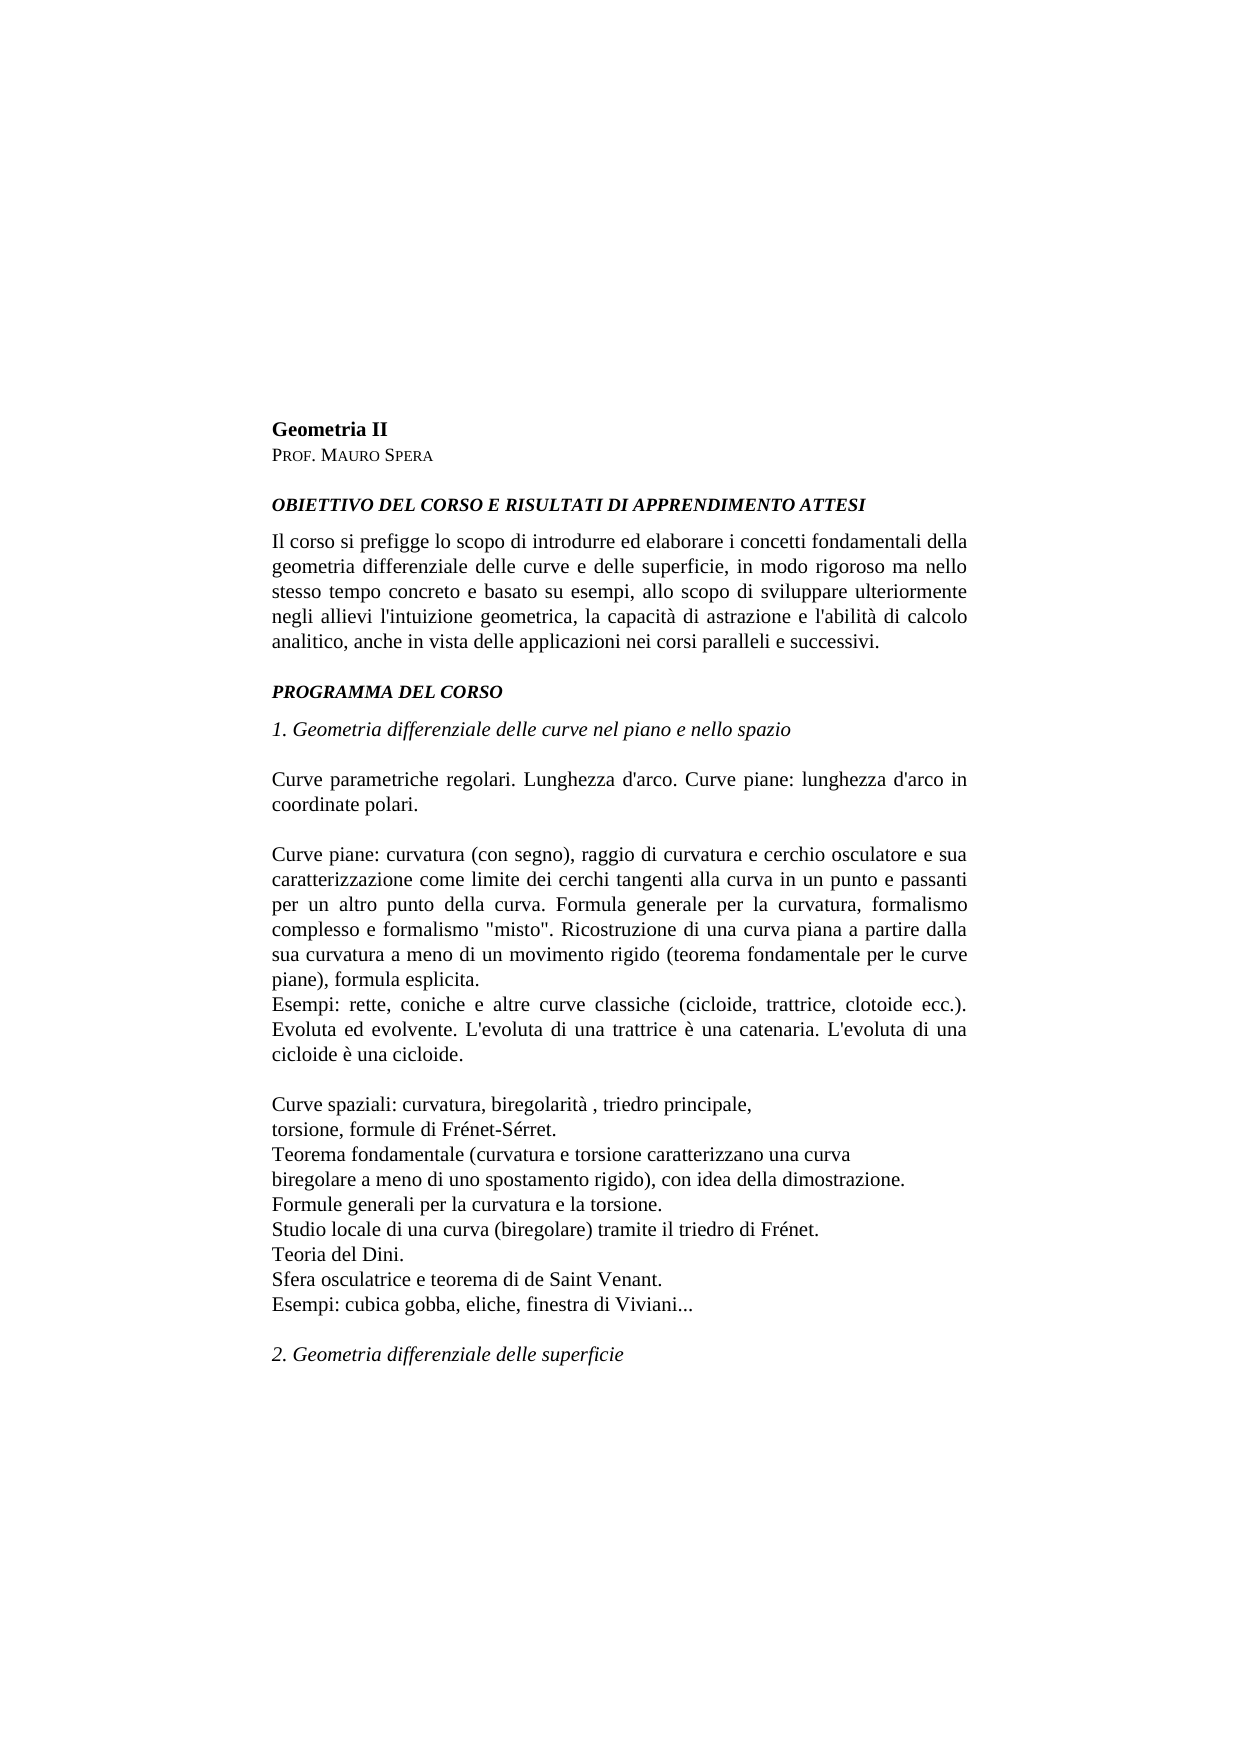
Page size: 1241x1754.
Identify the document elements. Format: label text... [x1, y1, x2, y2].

text torsione, formule di Frénet-Sérret. [272, 1116, 968, 1141]
text Esempi: rette, coniche e altre curve classiche (cicloide, trattrice, clotoide ecc.). Evoluta ed evolvente. L'evoluta di una trattrice è una catenaria. L'evoluta di una cicloide è una cicloide. [272, 991, 968, 1066]
text 1. Geometria differenziale delle curve nel piano e nello spazio [272, 716, 968, 741]
text Teoria del Dini. [272, 1241, 968, 1266]
text biregolare a meno di uno spostamento rigido), con idea della dimostrazione. [272, 1166, 968, 1191]
text Sfera osculatrice e teorema di de Saint Venant. [272, 1266, 968, 1291]
text Curve piane: curvatura (con segno), raggio di curvatura e cerchio osculatore e sua caratterizzazione come limite dei cerchi tangenti alla curva in un punto e passanti per un altro punto della curva. Formula generale per la curvatura, formalismo complesso e formalismo "misto". Ricostruzione di una curva piana a partire dalla sua curvatura a meno di un movimento rigido (teorema fondamentale per le curve piane), formula esplicita. [272, 841, 968, 991]
text Formule generali per la curvatura e la torsione. [272, 1191, 968, 1216]
text Curve spaziali: curvatura, biregolarità , triedro principale, [272, 1091, 968, 1116]
text PROGRAMMA DEL CORSO [272, 679, 968, 704]
text Il corso si prefigge lo scopo di introdurre ed elaborare i concetti fondamentali della geometria differenziale delle curve e delle superficie, in modo rigoroso ma nello stesso tempo concreto e basato su esempi, allo scopo di sviluppare ulteriormente negli allievi l'intuizione geometrica, la capacità di astrazione e l'abilità di calcolo analitico, anche in vista delle applicazioni nei corsi paralleli e successivi. [272, 529, 968, 654]
text Teorema fondamentale (curvatura e torsione caratterizzano una curva [272, 1141, 968, 1166]
subtitle Prof. Mauro Spera [272, 441, 968, 466]
text 2. Geometria differenziale delle superficie [272, 1341, 968, 1366]
text OBIETTIVO DEL CORSO E RISULTATI DI APPRENDIMENTO ATTESI [272, 491, 968, 516]
text Studio locale di una curva (biregolare) tramite il triedro di Frénet. [272, 1216, 968, 1241]
text Esempi: cubica gobba, eliche, finestra di Viviani... [272, 1291, 968, 1316]
subtitle Geometria II [272, 416, 968, 441]
text Curve parametriche regolari. Lunghezza d'arco. Curve piane: lunghezza d'arco in coordinate polari. [272, 766, 968, 816]
